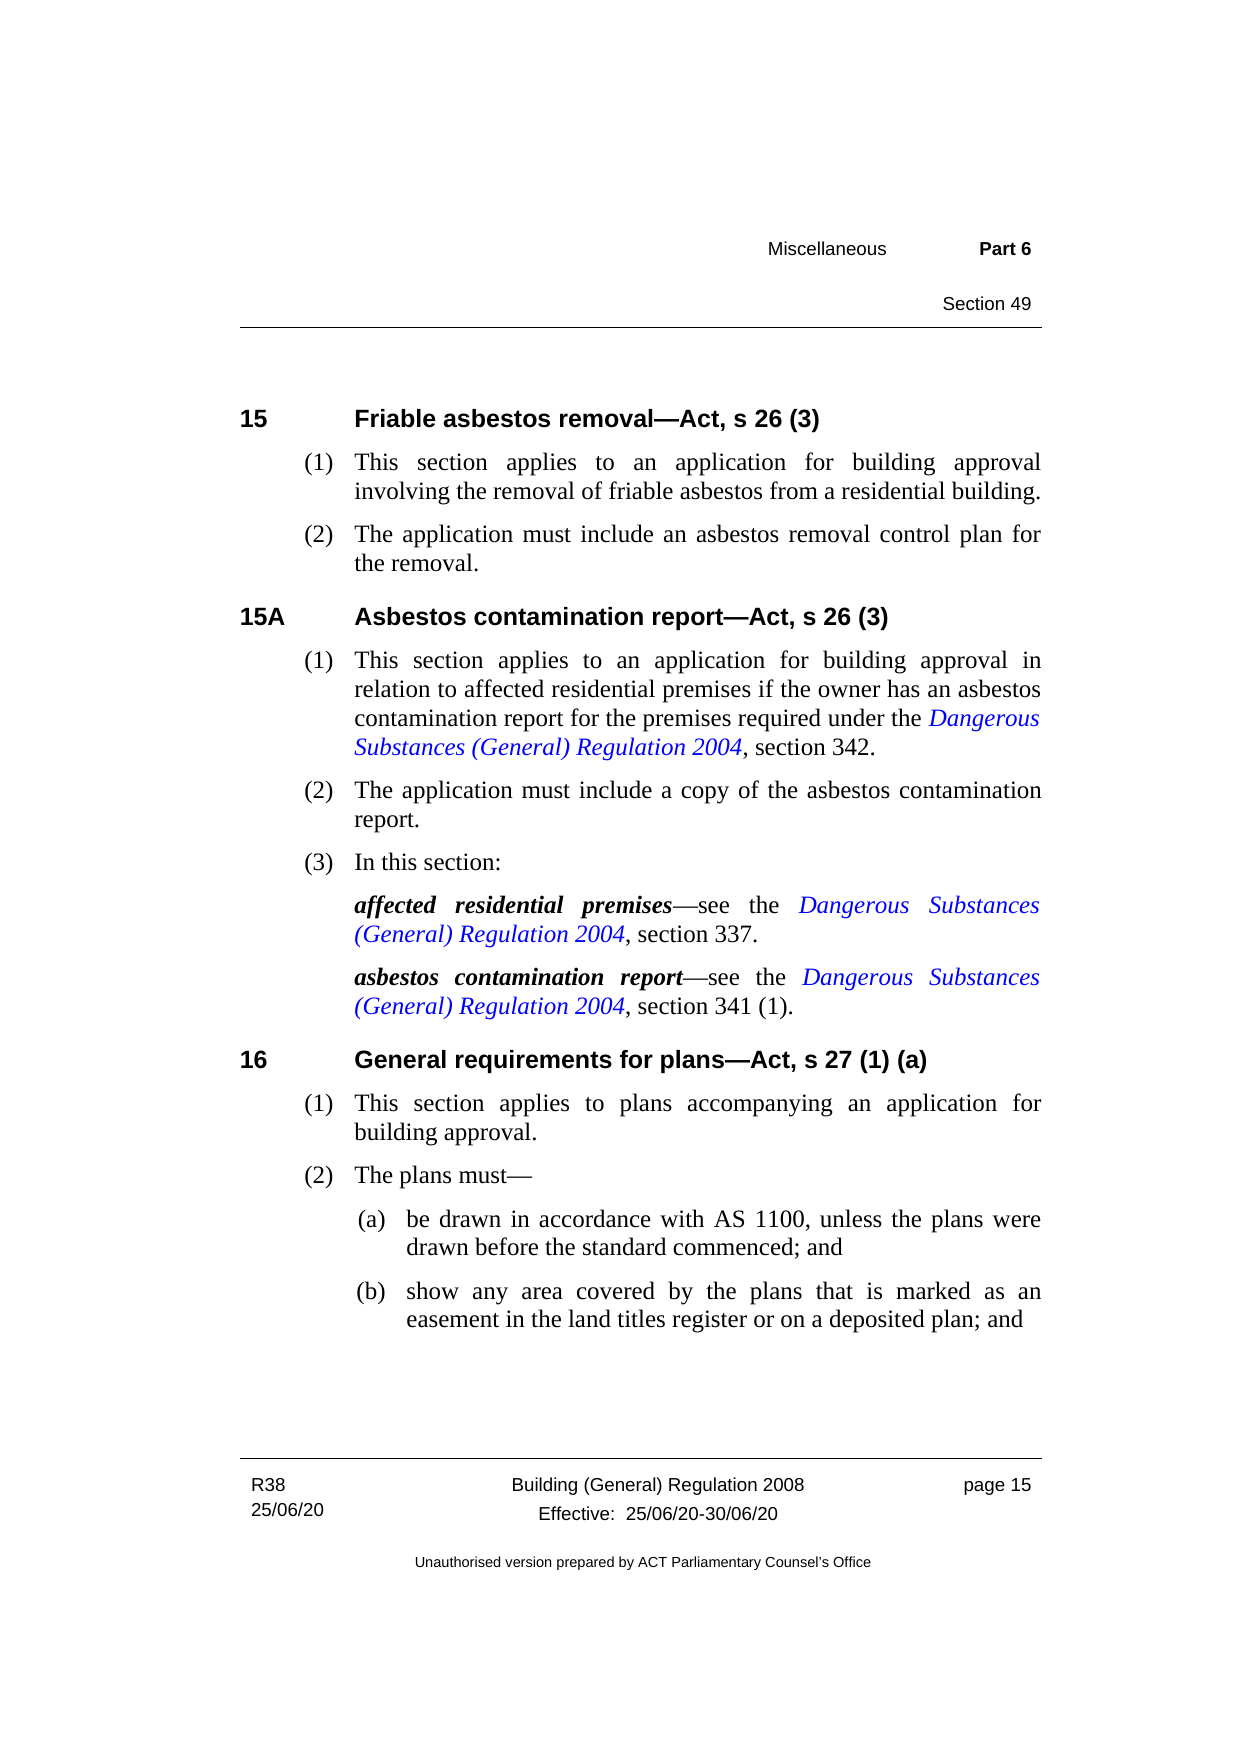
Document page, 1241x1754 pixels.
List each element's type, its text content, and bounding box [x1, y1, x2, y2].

text (2) The application must include a copy of the asbestos contamination report. [239, 775, 1042, 832]
text (2) The plans must— [239, 1160, 1042, 1189]
text (1) This section applies to an application for building approval involving the removal of friable asbestos from a residential building. [239, 447, 1042, 505]
text 16 General requirements for plans—Act, s 27 (1) (a) [239, 1045, 1042, 1074]
text affected residential premises—see the Dangerous Substances (General) Regulation 2004, section 337. [354, 890, 1042, 948]
text (1) This section applies to an application for building approval in relation to affected residential premises if the owner has an asbestos contamination report for the premises required under the Dangerous Substances (General) Regulation 2004, section 342. [239, 645, 1042, 760]
text (1) This section applies to plans accompanying an application for building approval. [239, 1088, 1042, 1146]
text (a) be drawn in accordance with AS 1100, unless the plans were drawn before the standard commenced; and [239, 1204, 1042, 1261]
text (3) In this section: [239, 847, 1042, 876]
text asbestos contamination report—see the Dangerous Substances (General) Regulation 2004, section 341 (1). [354, 962, 1042, 1020]
text (2) The application must include an asbestos removal control plan for the removal. [239, 519, 1042, 577]
text 15 Friable asbestos removal—Act, s 26 (3) [239, 404, 1042, 433]
text (b) show any area covered by the plans that is marked as an easement in the land titles register or on a deposited plan; and [239, 1276, 1042, 1333]
text 15A Asbestos contamination report—Act, s 26 (3) [239, 602, 1042, 631]
